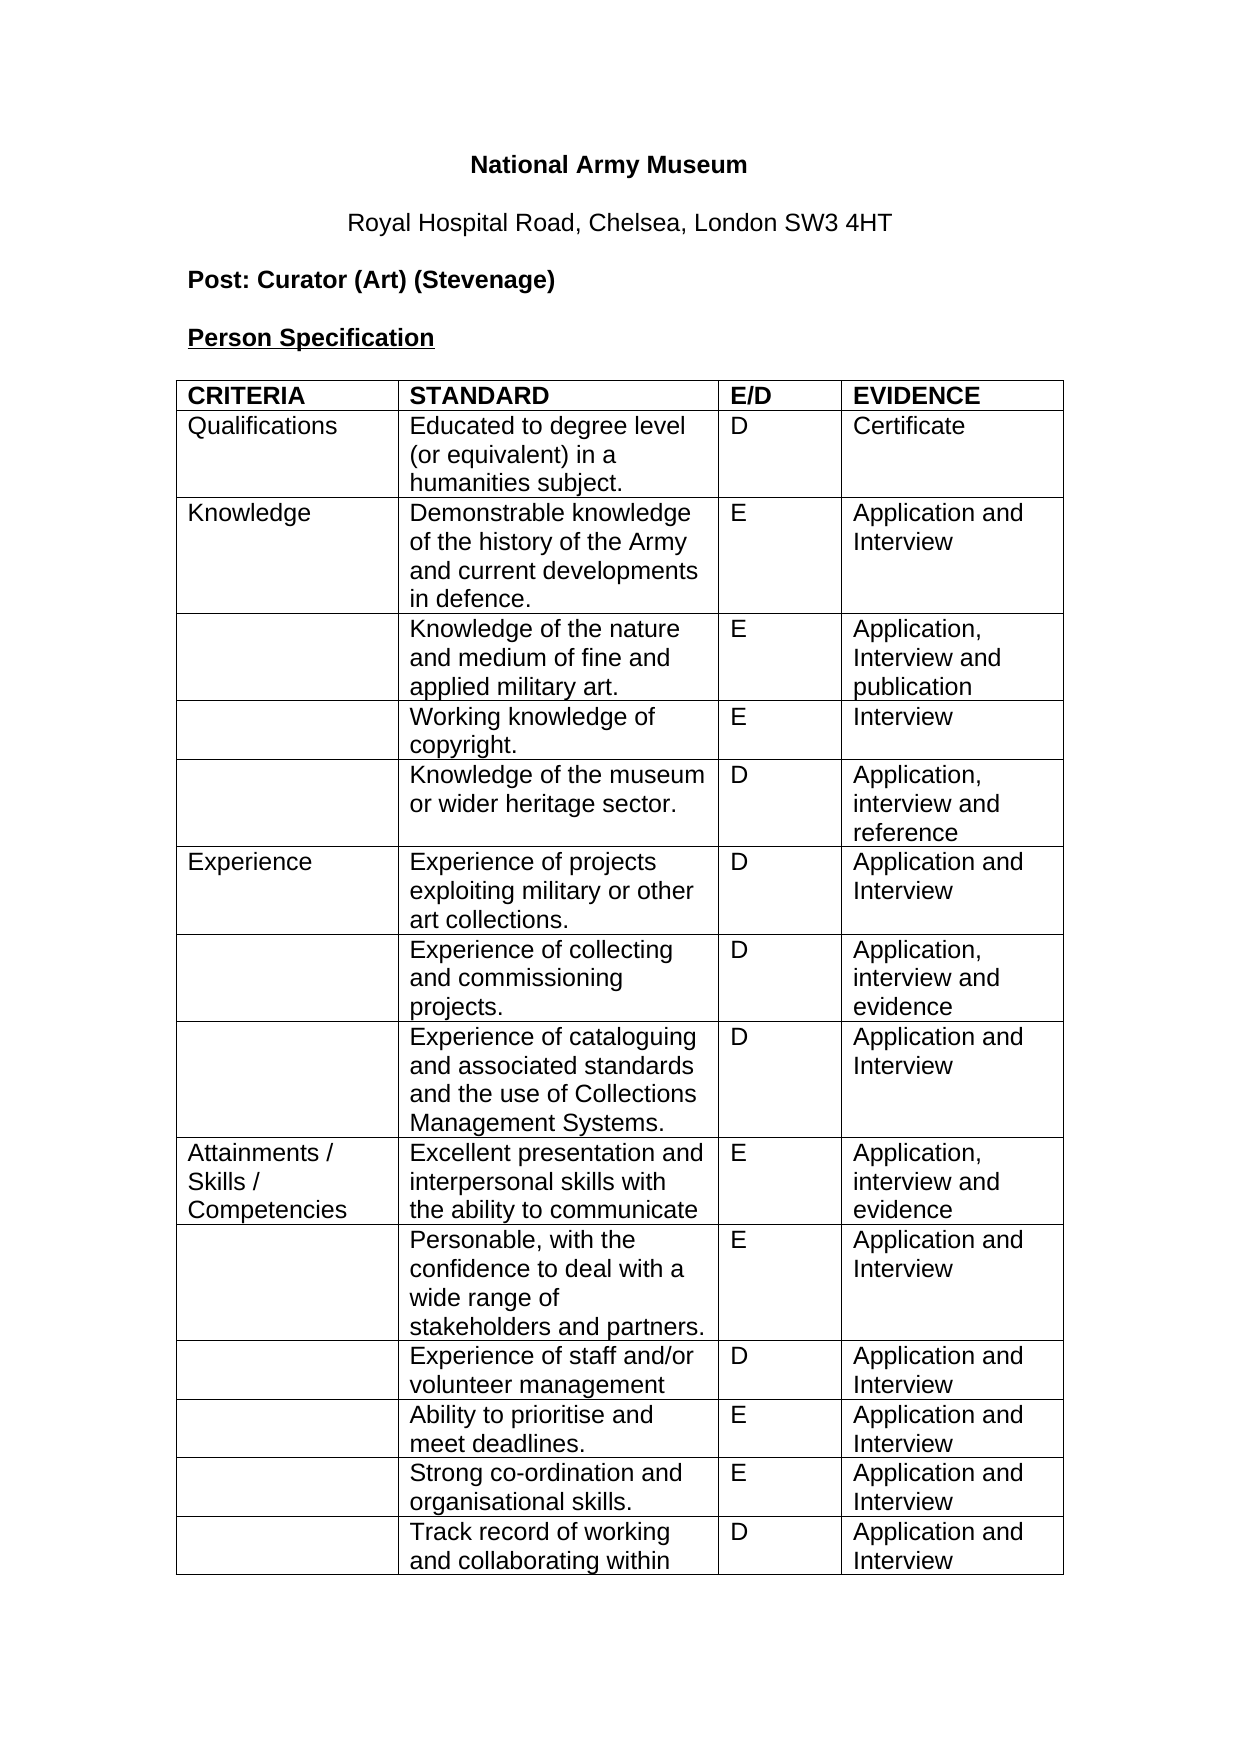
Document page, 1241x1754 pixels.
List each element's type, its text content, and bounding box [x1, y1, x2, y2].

table_cell [177, 701, 398, 759]
subtitle National Army Museum [187, 150, 1053, 179]
table_cell E [719, 1400, 841, 1457]
table_cell [177, 1225, 398, 1340]
table_cell Knowledge of the museum or wider heritage sector. [399, 760, 718, 846]
table_cell D [719, 1341, 841, 1399]
table_cell Knowledge [177, 498, 398, 613]
table_cell Excellent presentation and interpersonal skills with the ability to communicate [399, 1138, 718, 1224]
table_cell [177, 1341, 398, 1399]
table_cell E [719, 1225, 841, 1340]
table_header STANDARD [399, 381, 718, 410]
table_cell Application and Interview [842, 1225, 1063, 1340]
table_cell Application, Interview and publication [842, 614, 1063, 700]
table_cell [177, 1400, 398, 1457]
table_cell Qualifications [177, 411, 398, 497]
table_cell Experience of collecting and commissioning projects. [399, 935, 718, 1021]
table_cell Application and Interview [842, 1022, 1063, 1137]
table_header E/D [719, 381, 841, 410]
table_cell Certificate [842, 411, 1063, 497]
table_cell Knowledge of the nature and medium of fine and applied military art. [399, 614, 718, 700]
table_cell Application and Interview [842, 847, 1063, 933]
table_cell Experience of projects exploiting military or other art collections. [399, 847, 718, 933]
table_cell Demonstrable knowledge of the history of the Army and current developments in defence. [399, 498, 718, 613]
table_cell Application and Interview [842, 498, 1063, 613]
table_cell E [719, 701, 841, 759]
table_cell [177, 935, 398, 1021]
table_cell Application and Interview [842, 1341, 1063, 1399]
table_cell D [719, 847, 841, 933]
table_cell Personable, with the confidence to deal with a wide range of stakeholders and partners. [399, 1225, 718, 1340]
table_cell D [719, 760, 841, 846]
table_cell Attainments / Skills / Competencies [177, 1138, 398, 1224]
table_cell Ability to prioritise and meet deadlines. [399, 1400, 718, 1457]
table_cell E [719, 1458, 841, 1516]
table_cell D [719, 935, 841, 1021]
table_cell E [719, 498, 841, 613]
table_cell Application, interview and evidence [842, 935, 1063, 1021]
table_cell [177, 760, 398, 846]
table_cell [177, 1022, 398, 1137]
table_cell Working knowledge of copyright. [399, 701, 718, 759]
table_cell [842, 1517, 1063, 1574]
table_cell Strong co-ordination and organisational skills. [399, 1458, 718, 1516]
table_cell D [719, 1517, 841, 1574]
table_header CRITERIA [177, 381, 398, 410]
text Royal Hospital Road, Chelsea, London SW3 4HT [187, 207, 1053, 236]
table_cell Experience of cataloguing and associated standards and the use of Collections Management Systems. [399, 1022, 718, 1137]
table_cell Application and Interview [842, 1458, 1063, 1516]
table_cell [177, 614, 398, 700]
table_cell E [719, 1138, 841, 1224]
table_cell D [719, 1022, 841, 1137]
table_cell Experience [177, 847, 398, 933]
table_cell [177, 1517, 398, 1574]
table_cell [399, 1517, 718, 1574]
table_header EVIDENCE [842, 381, 1063, 410]
table_cell Experience of staff and/or volunteer management [399, 1341, 718, 1399]
table_cell Interview [842, 701, 1063, 759]
table_cell [177, 1458, 398, 1516]
table_cell D [719, 411, 841, 497]
table_cell E [719, 614, 841, 700]
table_cell Educated to degree level (or equivalent) in a humanities subject. [399, 411, 718, 497]
text Person Specification [187, 322, 1053, 351]
table_cell Application, interview and evidence [842, 1138, 1063, 1224]
text Post: Curator (Art) (Stevenage) [187, 265, 1053, 294]
table_cell Application and Interview [842, 1400, 1063, 1457]
table_cell Application, interview and reference [842, 760, 1063, 846]
